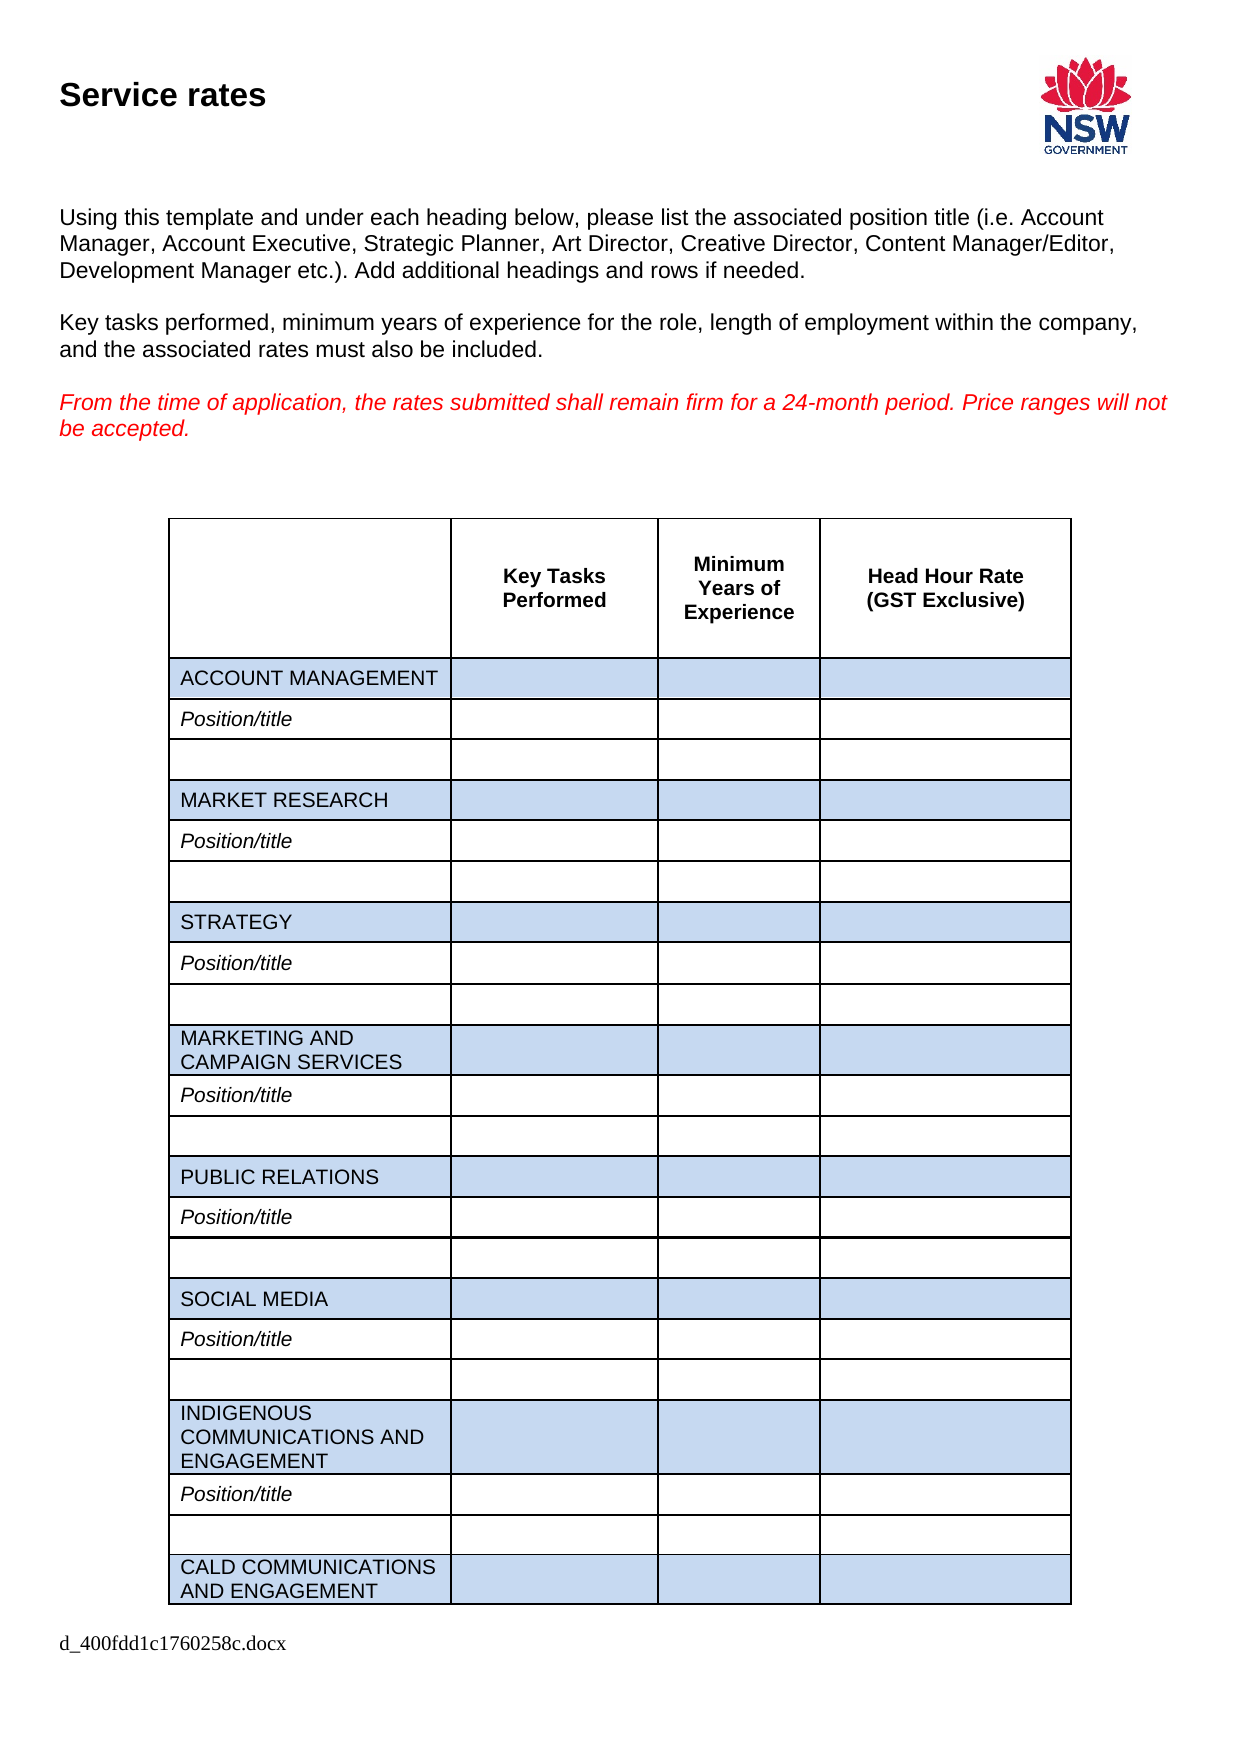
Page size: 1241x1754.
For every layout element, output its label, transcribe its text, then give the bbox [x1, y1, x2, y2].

table_cell [452, 1320, 657, 1358]
table_cell [170, 1117, 450, 1155]
table_cell [452, 1076, 657, 1114]
table_cell [452, 1117, 657, 1155]
table_cell [659, 862, 819, 901]
table_cell [821, 1555, 1070, 1603]
table_cell [821, 1117, 1070, 1155]
table_cell MARKET RESEARCH [170, 781, 450, 819]
table_cell [170, 1516, 450, 1554]
table_cell [659, 1026, 819, 1074]
table_cell [452, 985, 657, 1024]
table_cell [659, 700, 819, 738]
table_cell SOCIAL MEDIA [170, 1279, 450, 1318]
table_cell Position/title [170, 1198, 450, 1236]
table_cell [452, 1157, 657, 1196]
table_cell [821, 1198, 1070, 1236]
table_cell [821, 1279, 1070, 1318]
table_header [170, 519, 450, 657]
table_cell [452, 943, 657, 983]
text From the time of application, the rates submitted shall remain firm for a 24-month period. Price ranges will not be accepted. [59, 388, 1181, 441]
table_cell [659, 659, 819, 697]
table_cell Position/title [170, 1475, 450, 1513]
table_cell [821, 659, 1070, 697]
table_cell [821, 1360, 1070, 1399]
table_cell [659, 903, 819, 941]
table_cell [659, 781, 819, 819]
table_cell [452, 1279, 657, 1318]
table_cell [821, 1401, 1070, 1473]
table_cell [170, 740, 450, 779]
table_cell [659, 1360, 819, 1399]
table_cell STRATEGY [170, 903, 450, 941]
table_cell [659, 985, 819, 1024]
table_cell [821, 1157, 1070, 1196]
table_cell [821, 821, 1070, 860]
text Key tasks performed, minimum years of experience for the role, length of employment within the company, and the associated rates must also be included. [59, 309, 1181, 362]
table_cell [659, 821, 819, 860]
table_cell [452, 1475, 657, 1513]
table_cell [452, 1360, 657, 1399]
table_cell [170, 1360, 450, 1399]
table_cell [170, 1239, 450, 1277]
table_cell [452, 1239, 657, 1277]
table_cell ACCOUNT MANAGEMENT [170, 659, 450, 697]
table_cell [821, 862, 1070, 901]
table_cell CALD COMMUNICATIONS AND ENGAGEMENT [170, 1555, 450, 1603]
table_cell [452, 903, 657, 941]
table_cell [452, 740, 657, 779]
table_cell [659, 1279, 819, 1318]
table_cell Position/title [170, 700, 450, 738]
table_cell [821, 985, 1070, 1024]
table_cell [821, 781, 1070, 819]
table_cell [659, 1475, 819, 1513]
table_header Key Tasks Performed [452, 519, 657, 657]
table_cell [659, 1320, 819, 1358]
table_cell [659, 1401, 819, 1473]
table_cell [452, 1555, 657, 1603]
table_cell [659, 1117, 819, 1155]
table_cell [821, 943, 1070, 983]
table_cell [452, 1401, 657, 1473]
table_cell [452, 1516, 657, 1554]
table_cell MARKETING AND CAMPAIGN SERVICES [170, 1026, 450, 1074]
picture [1039, 55, 1132, 154]
table_cell [659, 1239, 819, 1277]
table_cell [821, 1475, 1070, 1513]
table_cell [659, 740, 819, 779]
table_cell [821, 740, 1070, 779]
table_cell [659, 1555, 819, 1603]
table_cell INDIGENOUS COMMUNICATIONS AND ENGAGEMENT [170, 1401, 450, 1473]
table_cell Position/title [170, 821, 450, 860]
table_cell [821, 1516, 1070, 1554]
table_cell [659, 943, 819, 983]
table_cell [821, 903, 1070, 941]
table_cell Position/title [170, 1076, 450, 1114]
table_cell [452, 862, 657, 901]
table_cell [821, 700, 1070, 738]
table_cell [452, 781, 657, 819]
table_cell PUBLIC RELATIONS [170, 1157, 450, 1196]
table_cell [452, 1026, 657, 1074]
table_cell [821, 1076, 1070, 1114]
table_cell [659, 1516, 819, 1554]
table_cell Position/title [170, 943, 450, 983]
table_cell [170, 985, 450, 1024]
table_cell [821, 1026, 1070, 1074]
table_cell [452, 821, 657, 860]
table_cell [452, 700, 657, 738]
table_cell [821, 1239, 1070, 1277]
table_cell [170, 862, 450, 901]
table_cell [659, 1076, 819, 1114]
table_cell [821, 1320, 1070, 1358]
table_cell [659, 1157, 819, 1196]
table_header Head Hour Rate (GST Exclusive) [821, 519, 1070, 657]
text Using this template and under each heading below, please list the associated position title (i.e. Account Manager, Account Executive, Strategic Planner, Art Director, Creative Director, Content Manager/Editor, Development Manager etc.). Add additional headings and rows if needed. [59, 204, 1181, 283]
table_cell [452, 1198, 657, 1236]
table_cell [659, 1198, 819, 1236]
table_header Minimum Years of Experience [659, 519, 819, 657]
table_cell [452, 659, 657, 697]
table_cell Position/title [170, 1320, 450, 1358]
